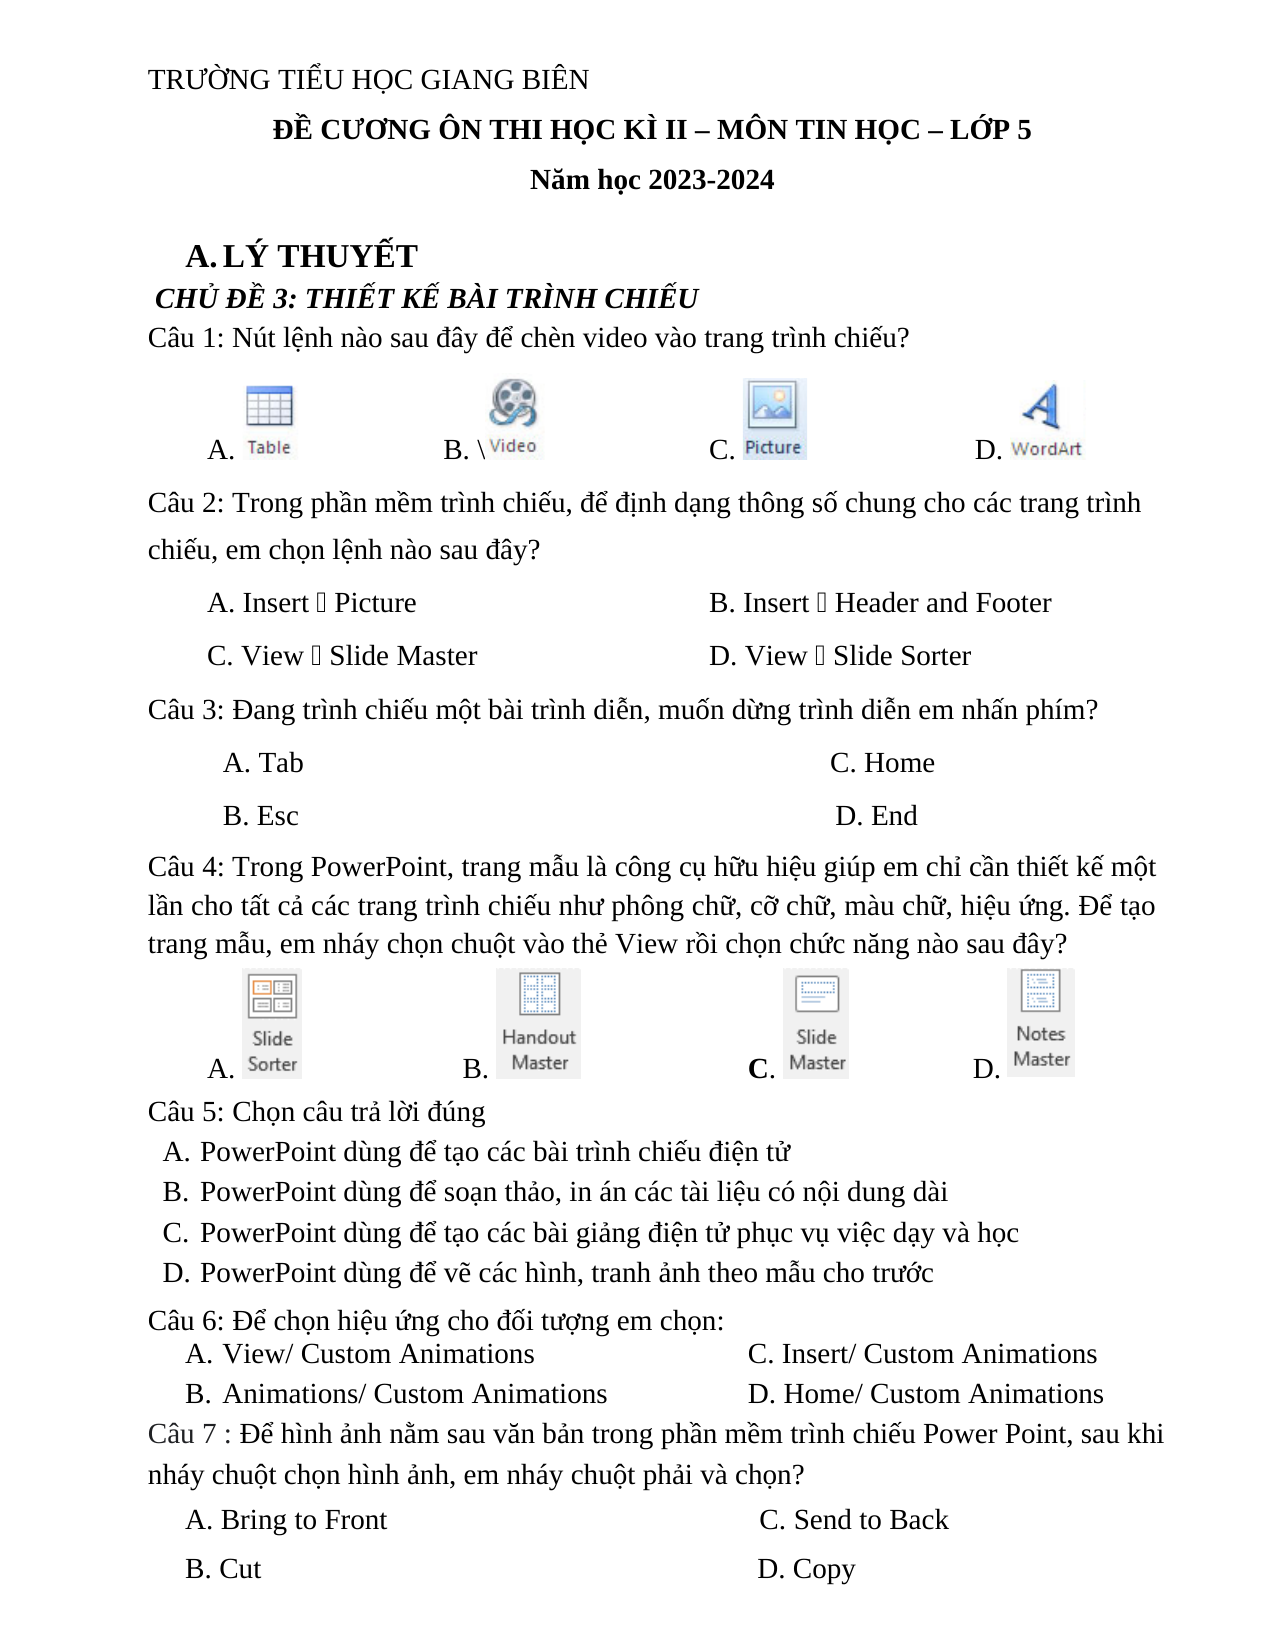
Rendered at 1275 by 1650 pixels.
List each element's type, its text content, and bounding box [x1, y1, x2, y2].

picture [496, 968, 581, 1079]
list PowerPoint dùng để tạo các bài trình chiếu điện tử [162, 1134, 1157, 1168]
list PowerPoint dùng để soạn thảo, in án các tài liệu có nội dung dài [162, 1174, 1157, 1208]
text TRƯỜNG TIỂU HỌC GIANG BIÊN [148, 62, 1157, 96]
text A. Tab C. Home [148, 745, 1157, 778]
text ĐỀ CƯƠNG ÔN THI HỌC KÌ II – MÔN TIN HỌC – LỚP 5 [148, 112, 1157, 146]
picture [242, 380, 299, 460]
picture [783, 968, 849, 1079]
text Câu 1: Nút lệnh nào sau đây để chèn video vào trang trình chiếu? [148, 321, 1157, 354]
text Câu 3: Đang trình chiếu một bài trình diễn, muốn dừng trình diễn em nhấn phím? [148, 692, 1157, 725]
picture [485, 373, 545, 460]
list Animations/ Custom Animations D. Home/ Custom Animations [185, 1376, 1157, 1410]
text Câu 4: Trong PowerPoint, trang mẫu là công cụ hữu hiệu giúp em chỉ cần thiết kế một lần cho tất cả các trang trình chiếu như phông chữ, cỡ chữ, màu chữ, hiệu ứng. Để tạo trang mẫu, em nháy chọn chuột vào thẻ View rồi chọn chức năng nào sau đây? [148, 849, 1157, 960]
text Câu 6: Để chọn hiệu ứng cho đối tượng em chọn: [148, 1303, 1157, 1336]
table_cell B. Cut D. Copy [174, 1546, 1193, 1594]
text C. View Slide Master D. View Slide Sorter [148, 638, 1157, 672]
text A. B. \ C. D. [148, 374, 1157, 466]
text Câu 2: Trong phần mềm trình chiếu, để định dạng thông số chung cho các trang trình chiếu, em chọn lệnh nào sau đây? [148, 485, 1157, 566]
picture [1010, 380, 1087, 460]
picture [1007, 968, 1075, 1077]
text Câu 5: Chọn câu trả lời đúng [148, 1094, 1157, 1128]
text Năm học 2023-2024 [148, 162, 1157, 196]
text Câu 7 : Để hình ảnh nằm sau văn bản trong phần mềm trình chiếu Power Point, sau khi nháy chuột chọn hình ảnh, em nháy chuột phải và chọn? [148, 1417, 1184, 1490]
list PowerPoint dùng để vẽ các hình, tranh ảnh theo mẫu cho trước [162, 1255, 1157, 1288]
table_header A. Bring to Front C. Send to Back [174, 1497, 1193, 1546]
picture [742, 378, 808, 460]
text B. Esc D. End [148, 798, 1213, 832]
picture [242, 968, 302, 1079]
list PowerPoint dùng để tạo các bài giảng điện tử phục vụ việc dạy và học [162, 1215, 1157, 1248]
text A. Insert Picture B. Insert Header and Footer [148, 585, 1157, 619]
list LÝ THUYẾT [185, 236, 1157, 274]
text CHỦ ĐỀ 3: THIẾT KẾ BÀI TRÌNH CHIẾU [148, 281, 1157, 314]
list View/ Custom Animations C. Insert/ Custom Animations [185, 1336, 1157, 1370]
